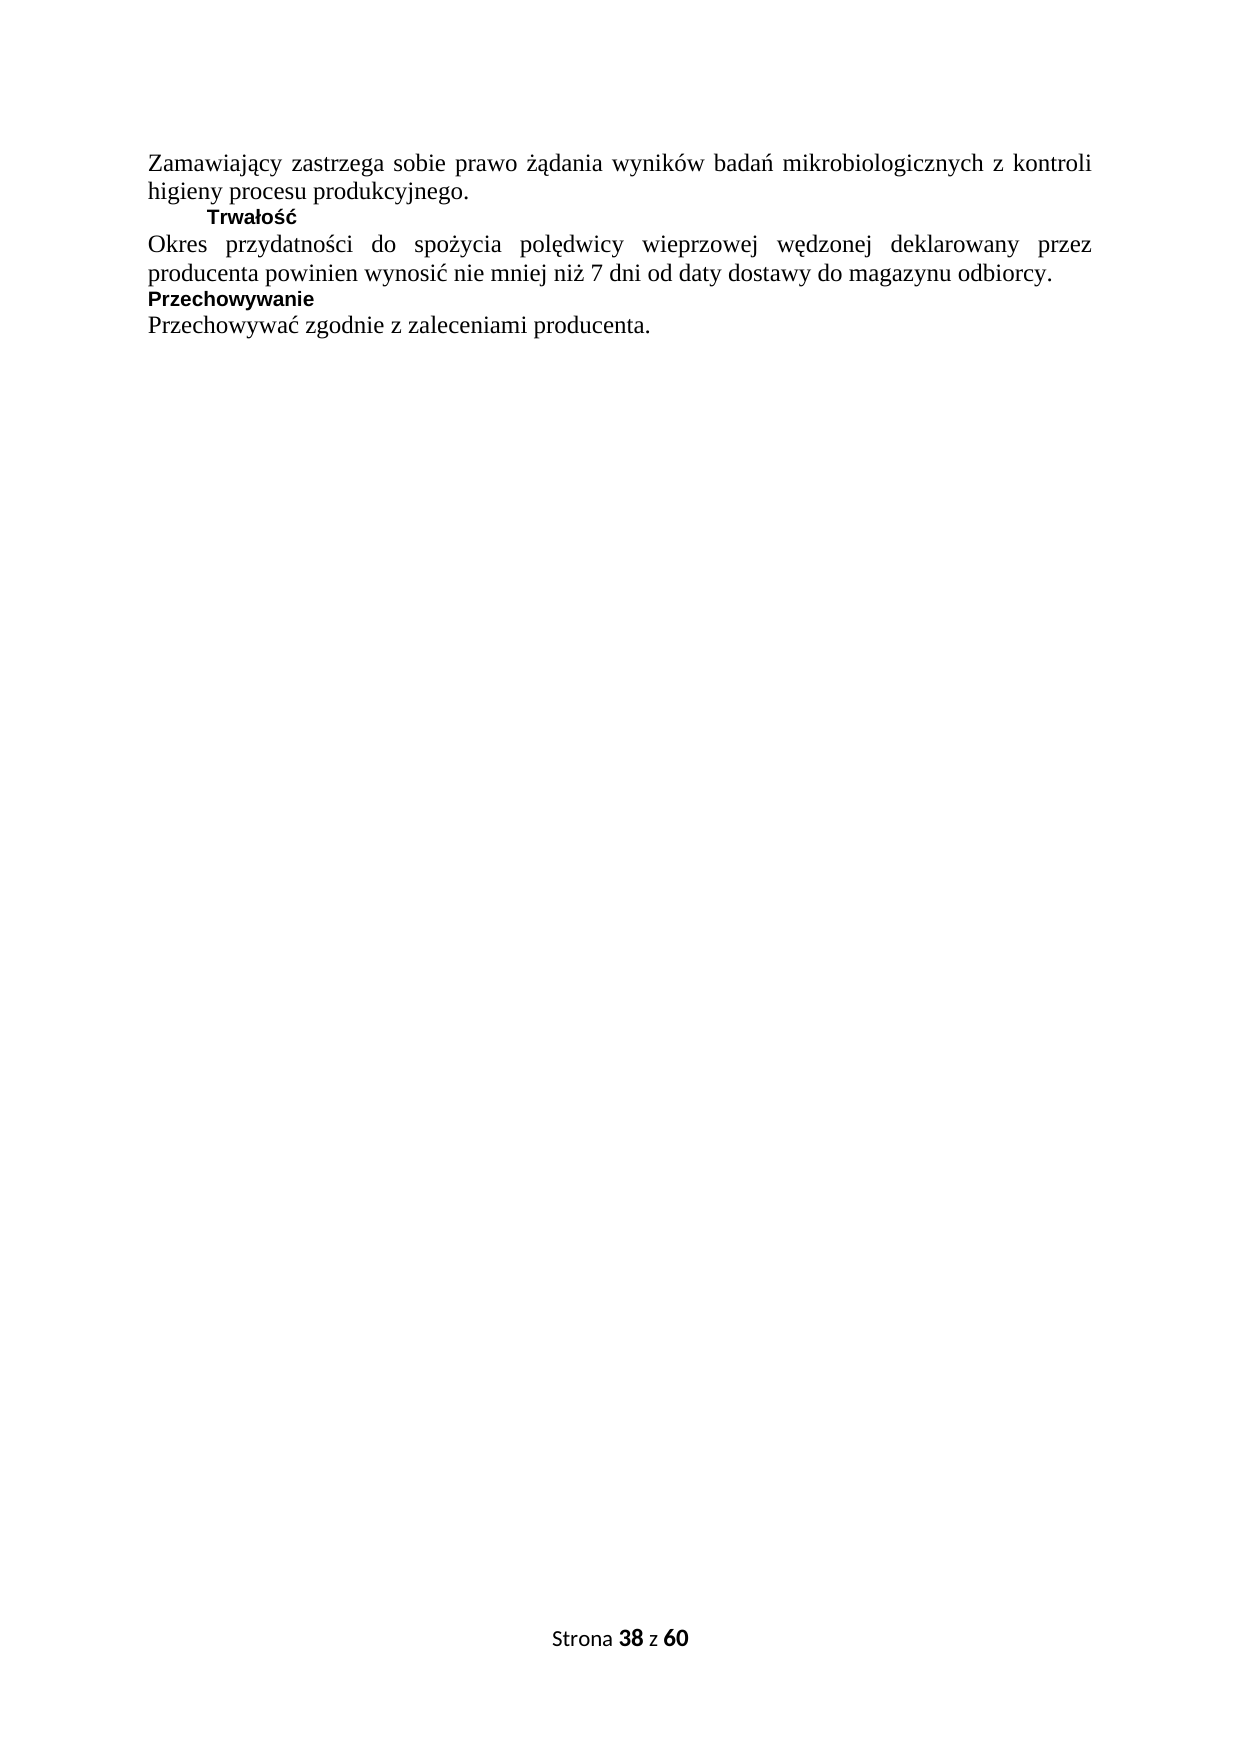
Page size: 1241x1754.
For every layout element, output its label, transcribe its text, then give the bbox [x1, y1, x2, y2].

text Przechowywanie [148, 287, 1093, 311]
text Zamawiający zastrzega sobie prawo żądania wyników badań mikrobiologicznych z kontroli higieny procesu produkcyjnego. [148, 148, 1093, 205]
text Przechowywać zgodnie z zaleceniami producenta. [148, 311, 1093, 339]
text Trwałość [148, 205, 1093, 229]
text Okres przydatności do spożycia polędwicy wieprzowej wędzonej deklarowany przez producenta powinien wynosić nie mniej niż 7 dni od daty dostawy do magazynu odbiorcy. [148, 229, 1093, 287]
